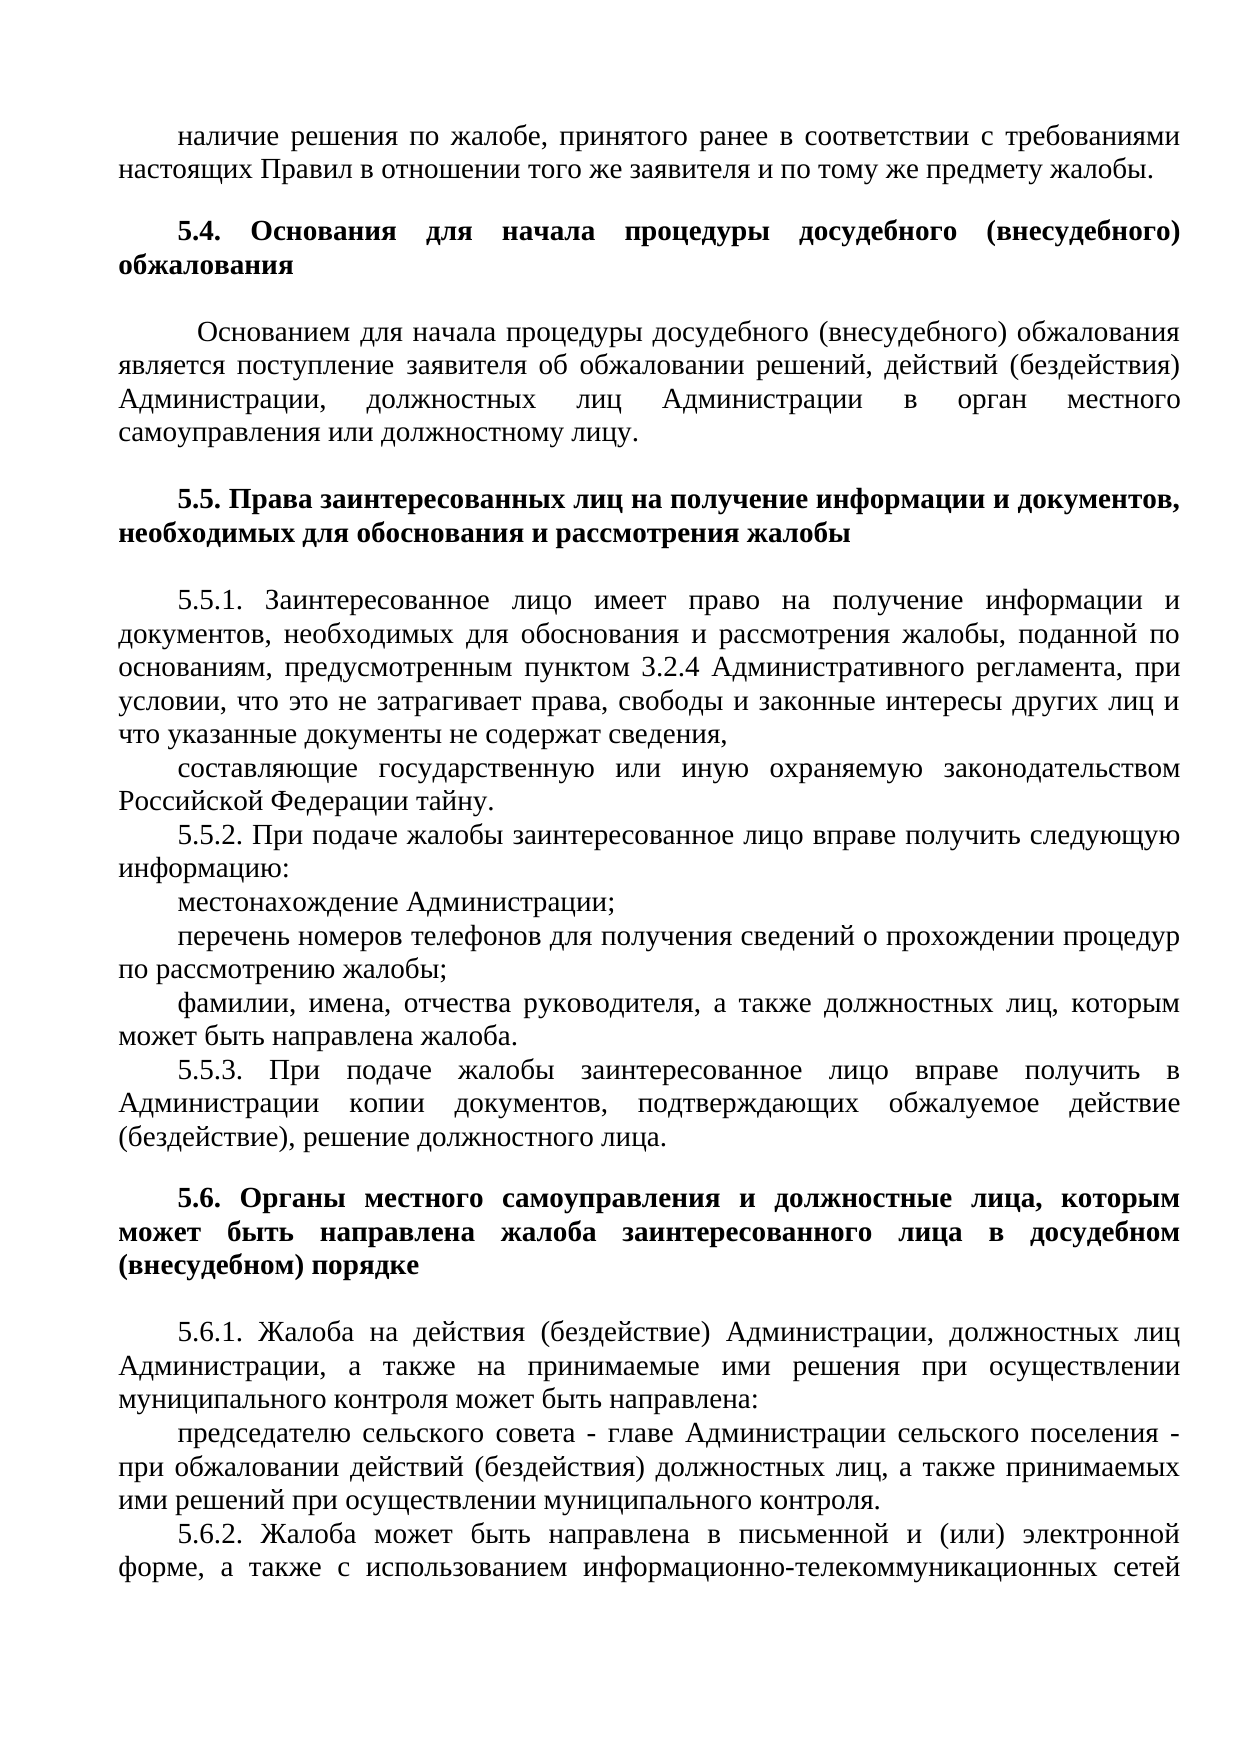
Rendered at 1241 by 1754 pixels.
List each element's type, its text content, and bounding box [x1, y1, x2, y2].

text 5.5. Права заинтересованных лиц на получение информации и документов, необходимых для обоснования и рассмотрения жалобы [118, 482, 1181, 549]
text 5.4. Основания для начала процедуры досудебного (внесудебного) обжалования [118, 213, 1181, 280]
text 5.6.1. Жалоба на действия (бездействие) Администрации, должностных лиц Администрации, а также на принимаемые ими решения при осуществлении муниципального контроля может быть направлена: [118, 1314, 1181, 1415]
text перечень номеров телефонов для получения сведений о прохождении процедур по рассмотрению жалобы; [118, 918, 1181, 985]
text 5.5.1. Заинтересованное лицо имеет право на получение информации и документов, необходимых для обоснования и рассмотрения жалобы, поданной по основаниям, предусмотренным пунктом 3.2.4 Административного регламента, при условии, что это не затрагивает права, свободы и законные интересы других лиц и что указанные документы не содержат сведения, [118, 582, 1181, 750]
text председателю сельского совета - главе Администрации сельского поселения - при обжаловании действий (бездействия) должностных лиц, а также принимаемых ими решений при осуществлении муниципального контроля. [118, 1415, 1181, 1516]
text наличие решения по жалобе, принятого ранее в соответствии с требованиями настоящих Правил в отношении того же заявителя и по тому же предмету жалобы. [118, 118, 1181, 185]
text фамилии, имена, отчества руководителя, а также должностных лиц, которым может быть направлена жалоба. [118, 985, 1181, 1052]
text 5.5.3. При подаче жалобы заинтересованное лицо вправе получить в Администрации копии документов, подтверждающих обжалуемое действие (бездействие), решение должностного лица. [118, 1052, 1181, 1152]
text местонахождение Администрации; [118, 884, 1181, 918]
text Основанием для начала процедуры досудебного (внесудебного) обжалования является поступление заявителя об обжаловании решений, действий (бездействия) Администрации, должностных лиц Администрации в орган местного самоуправления или должностному лицу. [118, 314, 1181, 448]
text 5.6. Органы местного самоуправления и должностные лица, которым может быть направлена жалоба заинтересованного лица в досудебном (внесудебном) порядке [118, 1180, 1181, 1281]
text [118, 1516, 1181, 1583]
text составляющие государственную или иную охраняемую законодательством Российской Федерации тайну. [118, 750, 1181, 817]
text 5.5.2. При подаче жалобы заинтересованное лицо вправе получить следующую информацию: [118, 817, 1181, 884]
